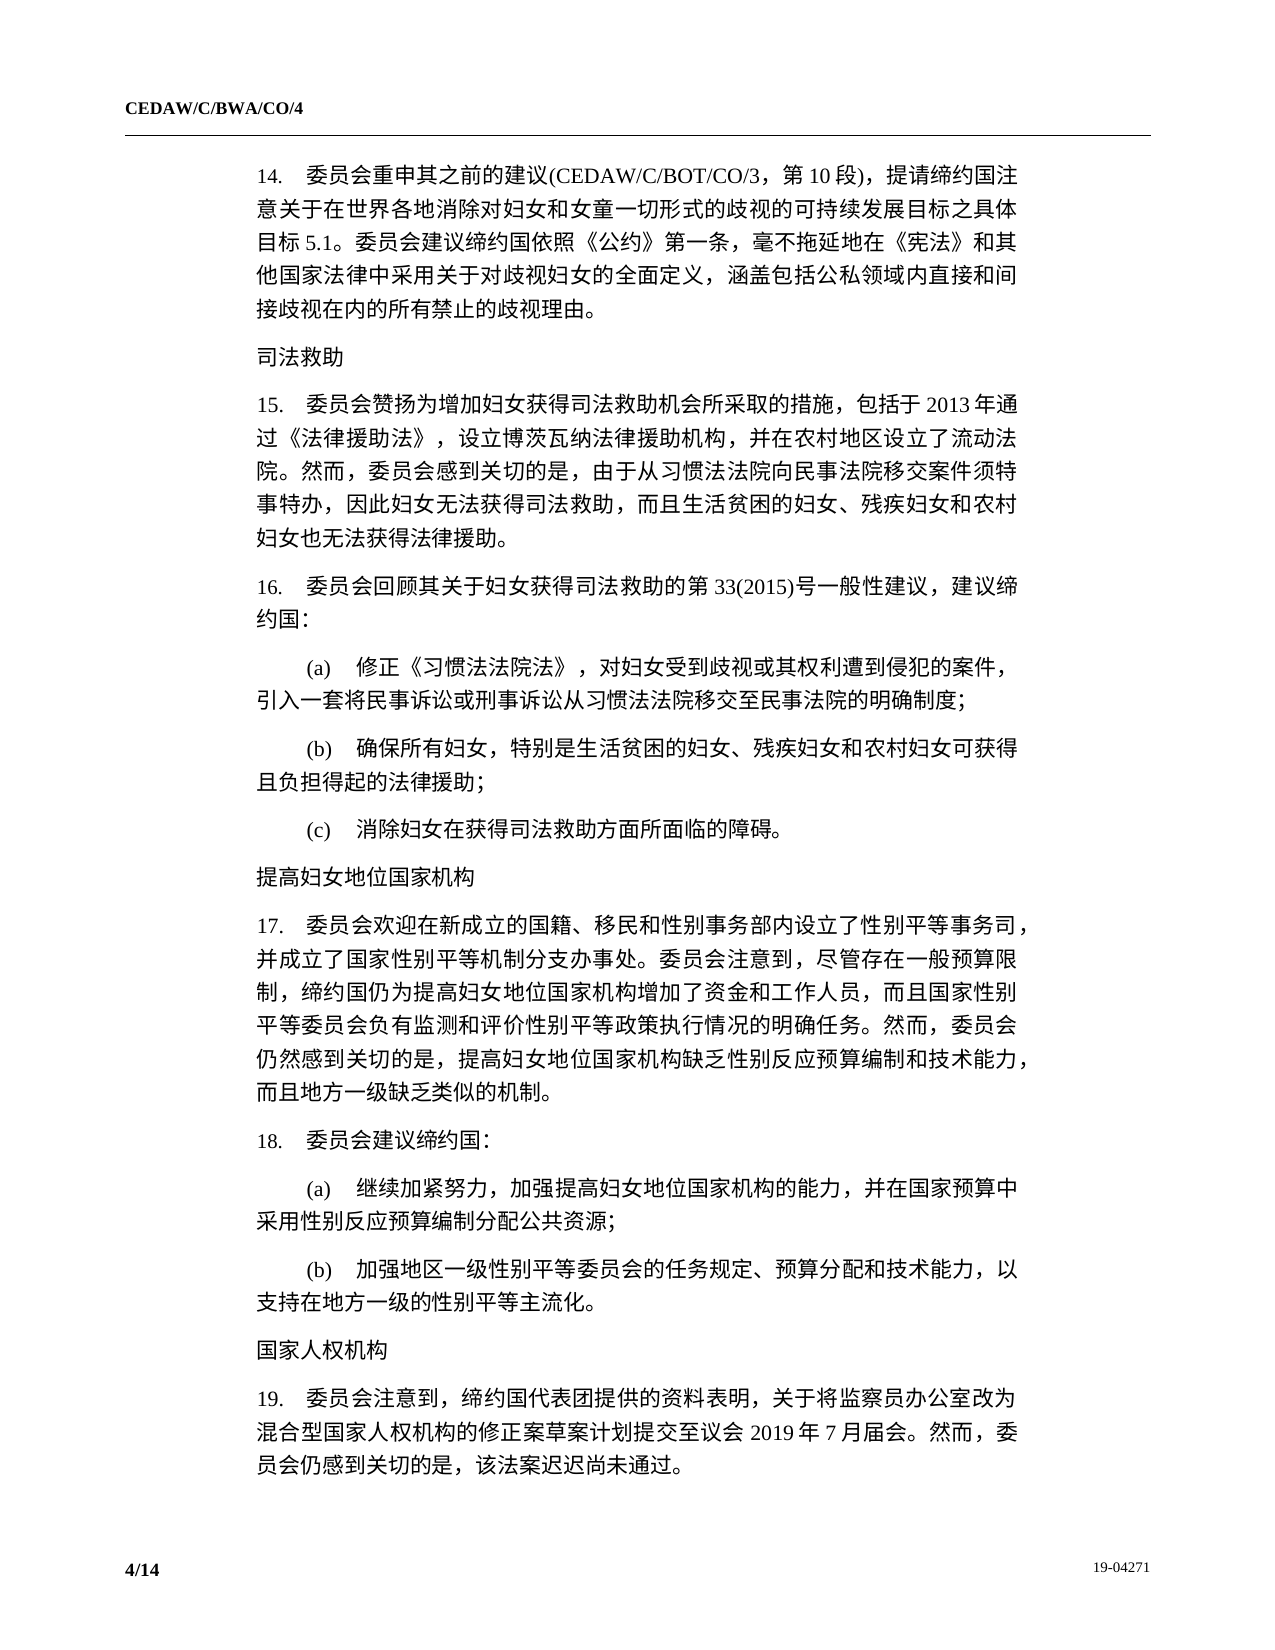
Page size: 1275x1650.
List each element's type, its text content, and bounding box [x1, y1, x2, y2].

list (a) 继续加紧努力，加强提高妇女地位国家机构的能力，并在国家预算中采用性别反应预算编制分配公共资源； [257, 1169, 1018, 1236]
text 提高妇女地位国家机构 [257, 859, 1018, 892]
text 司法救助 [257, 338, 1018, 372]
text 委员会赞扬为增加妇女获得司法救助机会所采取的措施，包括于2013年通过《法律援助法》，设立博茨瓦纳法律援助机构，并在农村地区设立了流动法院。然而，委员会感到关切的是，由于从习惯法法院向民事法院移交案件须特事特办，因此妇女无法获得司法救助，而且生活贫困的妇女、残疾妇女和农村妇女也无法获得法律援助。 [257, 386, 1018, 553]
list (b) 加强地区一级性别平等委员会的任务规定、预算分配和技术能力，以支持在地方一级的性别平等主流化。 [257, 1251, 1018, 1317]
text 委员会重申其之前的建议(CEDAW/C/BOT/CO/3，第10段)，提请缔约国注意关于在世界各地消除对妇女和女童一切形式的歧视的可持续发展目标之具体目标5.1。委员会建议缔约国依照《公约》第一条，毫不拖延地在《宪法》和其他国家法律中采用关于对歧视妇女的全面定义，涵盖包括公私领域内直接和间接歧视在内的所有禁止的歧视理由。 [257, 157, 1018, 324]
text 委员会建议缔约国： [257, 1122, 1018, 1155]
text 委员会回顾其关于妇女获得司法救助的第33(2015)号一般性建议，建议缔约国： [257, 567, 1018, 634]
list (a) 修正《习惯法法院法》，对妇女受到歧视或其权利遭到侵犯的案件，引入一套将民事诉讼或刑事诉讼从习惯法法院移交至民事法院的明确制度； [257, 649, 1018, 715]
list (b) 确保所有妇女，特别是生活贫困的妇女、残疾妇女和农村妇女可获得且负担得起的法律援助； [257, 730, 1018, 797]
list (c) 消除妇女在获得司法救助方面所面临的障碍。 [257, 811, 1018, 844]
text 委员会欢迎在新成立的国籍、移民和性别事务部内设立了性别平等事务司，并成立了国家性别平等机制分支办事处。委员会注意到，尽管存在一般预算限制，缔约国仍为提高妇女地位国家机构增加了资金和工作人员，而且国家性别平等委员会负有监测和评价性别平等政策执行情况的明确任务。然而，委员会仍然感到关切的是，提高妇女地位国家机构缺乏性别反应预算编制和技术能力，而且地方一级缺乏类似的机制。 [257, 907, 1018, 1107]
text 委员会注意到，缔约国代表团提供的资料表明，关于将监察员办公室改为混合型国家人权机构的修正案草案计划提交至议会2019年7月届会。然而，委员会仍感到关切的是，该法案迟迟尚未通过。 [257, 1380, 1018, 1480]
text 国家人权机构 [257, 1332, 1018, 1365]
